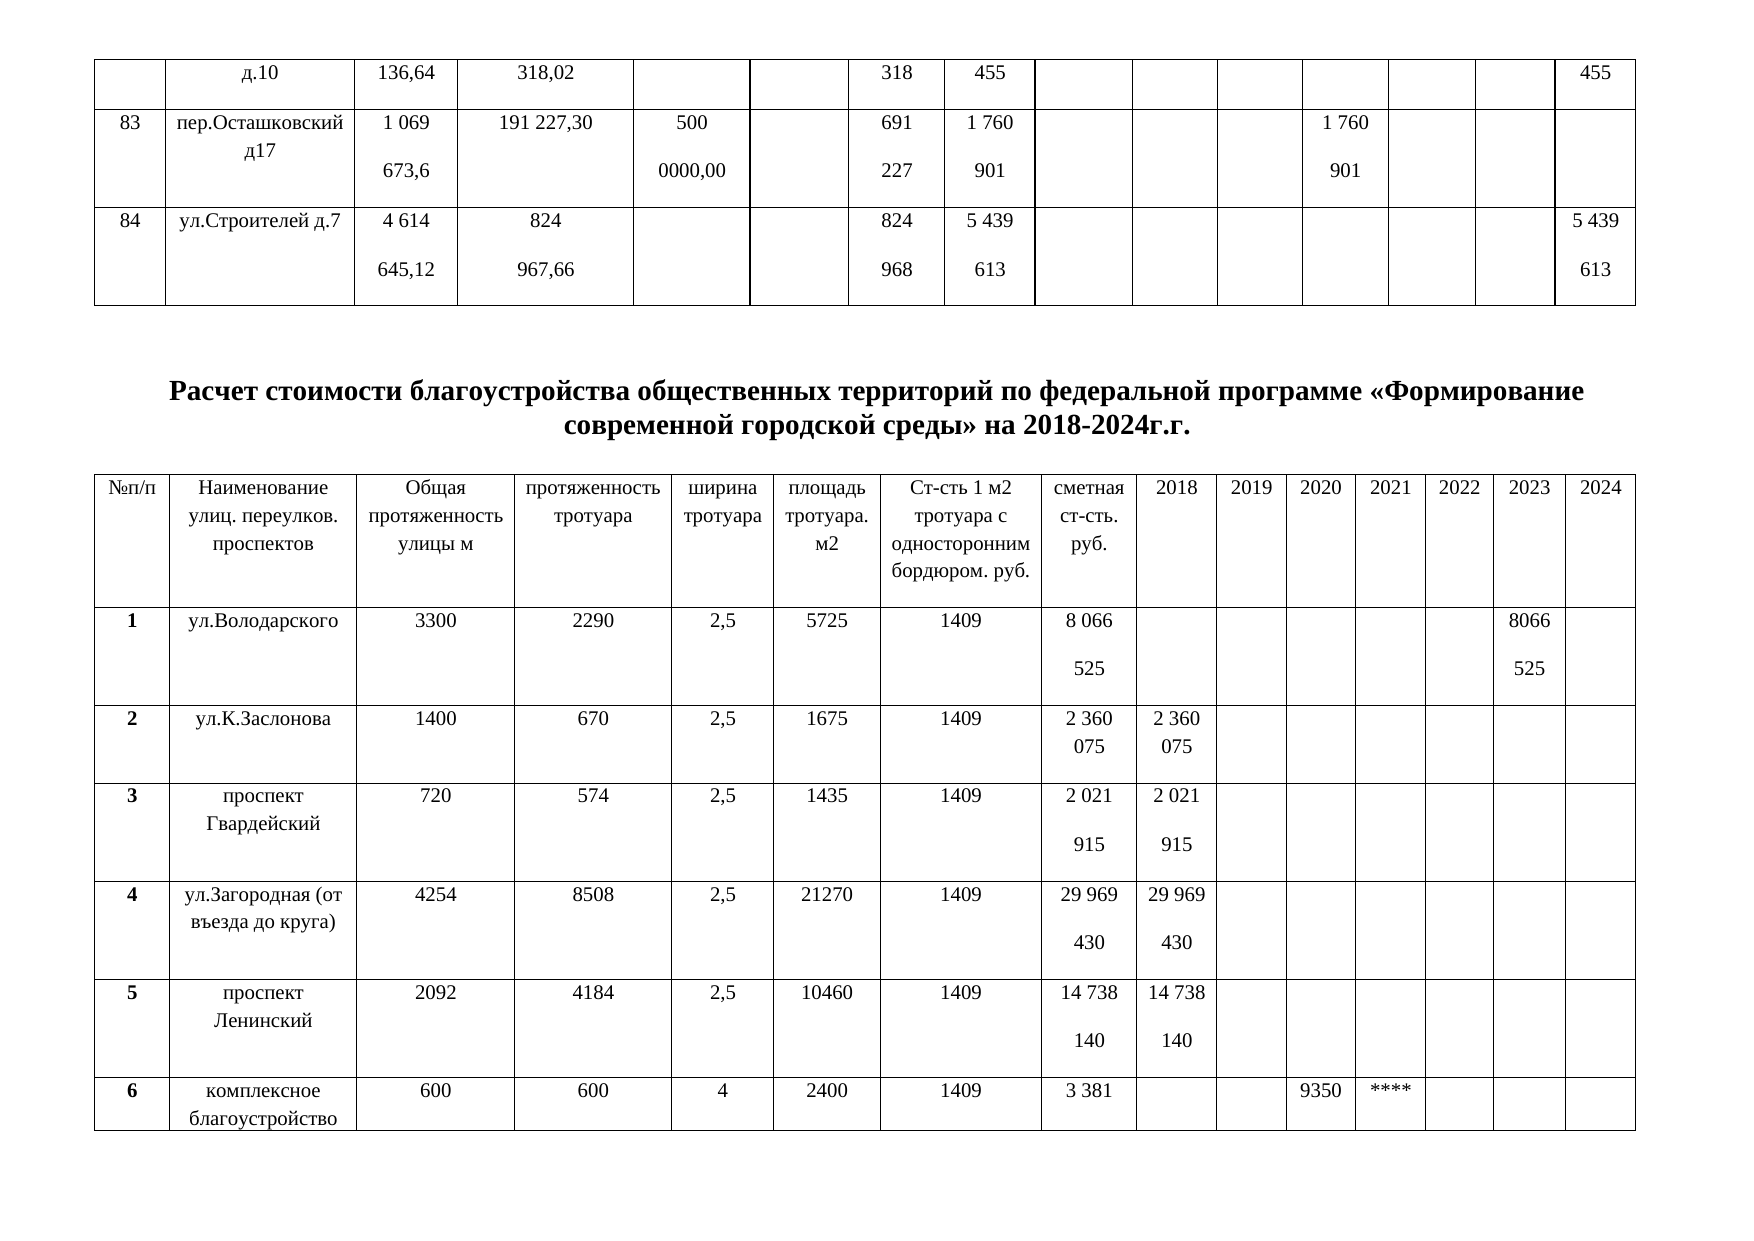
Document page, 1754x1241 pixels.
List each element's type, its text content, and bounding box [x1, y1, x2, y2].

table_cell 1675 [774, 706, 880, 782]
table_cell [1476, 110, 1554, 207]
table_cell [1217, 608, 1286, 705]
table_cell [1036, 208, 1132, 305]
table_cell 600 [357, 1078, 514, 1130]
table_cell ул.Строителей д.10 [166, 60, 354, 109]
table_cell [1217, 882, 1286, 979]
table_header 2023 [1494, 475, 1565, 607]
table_cell 2 021 915 [1137, 784, 1216, 881]
table_cell 600 [515, 1078, 671, 1130]
table_cell [1218, 110, 1302, 207]
table_cell [1356, 882, 1425, 979]
table_cell 5 303 455 [945, 60, 1034, 109]
table_cell [1287, 882, 1355, 979]
table_cell 4 499 136,64 [355, 60, 457, 109]
table_header ширина тротуара [672, 475, 773, 607]
table_cell [1036, 110, 1132, 207]
table_cell **** [1356, 1078, 1425, 1130]
table_cell [1494, 980, 1565, 1077]
table_cell [1566, 980, 1635, 1077]
table_cell [1036, 60, 1132, 109]
table_cell [1566, 784, 1635, 881]
table_cell ул.Володарского [170, 608, 356, 705]
table_cell 83 [95, 110, 165, 207]
table_cell 824 967,66 [458, 208, 633, 305]
table_header 2024 [1566, 475, 1635, 607]
table_cell [1218, 208, 1302, 305]
table_header Общая протяженность улицы м [357, 475, 514, 607]
table_cell [1287, 980, 1355, 1077]
table_cell [1494, 1078, 1565, 1130]
table_cell 1 069 673,6 [355, 110, 457, 207]
table_cell 14 738 140 [1137, 980, 1216, 1077]
table_cell 82 [95, 60, 165, 109]
table_cell [1356, 980, 1425, 1077]
table_cell 14 738 140 [1042, 980, 1136, 1077]
table_cell [1426, 882, 1493, 979]
table_cell [1356, 608, 1425, 705]
table_header 2021 [1356, 475, 1425, 607]
table_cell [1389, 60, 1475, 109]
table_cell 8 066 525 [1042, 608, 1136, 705]
table_cell 804 318 [849, 60, 944, 109]
table_cell 2,5 [672, 608, 773, 705]
table_cell 84 [95, 208, 165, 305]
table_cell 8508 [515, 882, 671, 979]
table_cell 6 [95, 1078, 169, 1130]
table_cell 5 303 455 [1556, 60, 1635, 109]
table_cell ул.К.Заслонова [170, 706, 356, 782]
table_cell [1566, 1078, 1635, 1130]
table_cell ул.Строителей д.7 [166, 208, 354, 305]
table_header №п/п [95, 475, 169, 607]
table_cell [1137, 608, 1216, 705]
table_cell 2,5 [672, 882, 773, 979]
table_cell 500 0000,00 [634, 110, 749, 207]
table_cell 3 381 600 [1042, 1078, 1136, 1130]
table_cell 2400 [774, 1078, 880, 1130]
table_cell 574 [515, 784, 671, 881]
table_cell проспект Ленинский [170, 980, 356, 1077]
table_cell 3300 [357, 608, 514, 705]
table_cell 29 969 430 [1137, 882, 1216, 979]
table_cell [1356, 784, 1425, 881]
table_cell 4 [95, 882, 169, 979]
table_cell 1 760 901 [945, 110, 1034, 207]
table_cell 691 227 [849, 110, 944, 207]
table_cell [1426, 706, 1493, 782]
table_cell [634, 60, 749, 109]
table_cell [1137, 1078, 1216, 1130]
table_cell 824 968 [849, 208, 944, 305]
table_cell 5 439 613 [945, 208, 1034, 305]
table_cell [1356, 706, 1425, 782]
table_cell [1389, 110, 1475, 207]
table_cell 9350 820 [1287, 1078, 1355, 1130]
table_cell [1217, 706, 1286, 782]
table_cell 5 [95, 980, 169, 1077]
table_cell 720 [357, 784, 514, 881]
table_cell [1494, 784, 1565, 881]
table_cell пер.Осташковский д17 [166, 110, 354, 207]
table_cell 1400 [357, 706, 514, 782]
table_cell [170, 1078, 356, 1130]
table_cell [1426, 784, 1493, 881]
table_cell [1287, 706, 1355, 782]
table_cell [1426, 1078, 1493, 1130]
table_header Наименование улиц. переулков. проспектов [170, 475, 356, 607]
table_cell [1217, 1078, 1286, 1130]
table_cell [1287, 784, 1355, 881]
table_cell 29 969 430 [1042, 882, 1136, 979]
table_header площадь тротуара. м2 [774, 475, 880, 607]
table_cell [1494, 882, 1565, 979]
table_cell 5725 [774, 608, 880, 705]
table_cell 2,5 [672, 784, 773, 881]
table_header 2019 [1217, 475, 1286, 607]
table_cell [1133, 110, 1217, 207]
table_cell [751, 60, 848, 109]
table_cell [1566, 882, 1635, 979]
table_cell [1476, 208, 1554, 305]
table_cell 2 360 075 [1042, 706, 1136, 782]
table_cell [1303, 60, 1388, 109]
table_cell [1133, 60, 1217, 109]
table_cell 1409 [881, 980, 1041, 1077]
table_cell 2290 [515, 608, 671, 705]
table_cell [1217, 784, 1286, 881]
table_cell 2,5 [672, 706, 773, 782]
table_cell 4 614 645,12 [355, 208, 457, 305]
table_cell 10460 [774, 980, 880, 1077]
table_cell 1409 [881, 608, 1041, 705]
table_cell [1476, 60, 1554, 109]
table_cell 4 [672, 1078, 773, 1130]
table_cell [751, 208, 848, 305]
table_cell 2 360 075 [1137, 706, 1216, 782]
table_cell 191 227,30 [458, 110, 633, 207]
table_header 2020 [1287, 475, 1355, 607]
table_cell 804 318,02 [458, 60, 633, 109]
table_cell 1409 [881, 706, 1041, 782]
table_cell проспект Гвардейский [170, 784, 356, 881]
table_cell 3 [95, 784, 169, 881]
table_cell [1556, 110, 1635, 207]
table_cell [1426, 608, 1493, 705]
table_cell [1389, 208, 1475, 305]
table_cell [1218, 60, 1302, 109]
table_cell 4254 [357, 882, 514, 979]
table_cell [1494, 706, 1565, 782]
table_cell 5 439 613 [1556, 208, 1635, 305]
table_cell [1566, 706, 1635, 782]
table_header Ст-сть 1 м2 тротуара с односторонним бордюром. руб. [881, 475, 1041, 607]
table_cell 670 [515, 706, 671, 782]
table_cell 2 [95, 706, 169, 782]
table_cell 1409 [881, 1078, 1041, 1130]
table_cell 21270 [774, 882, 880, 979]
table_cell [1566, 608, 1635, 705]
table_cell 1 760 901 [1303, 110, 1388, 207]
table_header 2018 [1137, 475, 1216, 607]
table_header 2022 [1426, 475, 1493, 607]
table_cell [634, 208, 749, 305]
table_cell [751, 110, 848, 207]
table_cell 1435 [774, 784, 880, 881]
table_cell 1409 [881, 784, 1041, 881]
table_cell [1287, 608, 1355, 705]
table_cell [1217, 980, 1286, 1077]
table_cell 4184 [515, 980, 671, 1077]
table_cell 1409 [881, 882, 1041, 979]
table_cell [1133, 208, 1217, 305]
table_cell 2 021 915 [1042, 784, 1136, 881]
table_cell [1426, 980, 1493, 1077]
table_cell 2092 [357, 980, 514, 1077]
text Расчет стоимости благоустройства общественных территорий по федеральной программе «Формирование современной городской среды» на 2018-2024г.г. [118, 373, 1636, 441]
table_cell ул.Загородная (от въезда до круга) [170, 882, 356, 979]
table_header протяженность тротуара [515, 475, 671, 607]
table_cell [1303, 208, 1388, 305]
table_cell 2,5 [672, 980, 773, 1077]
table_cell 1 [95, 608, 169, 705]
table_cell 8066 525 [1494, 608, 1565, 705]
table_header сметная ст-сть. руб. [1042, 475, 1136, 607]
